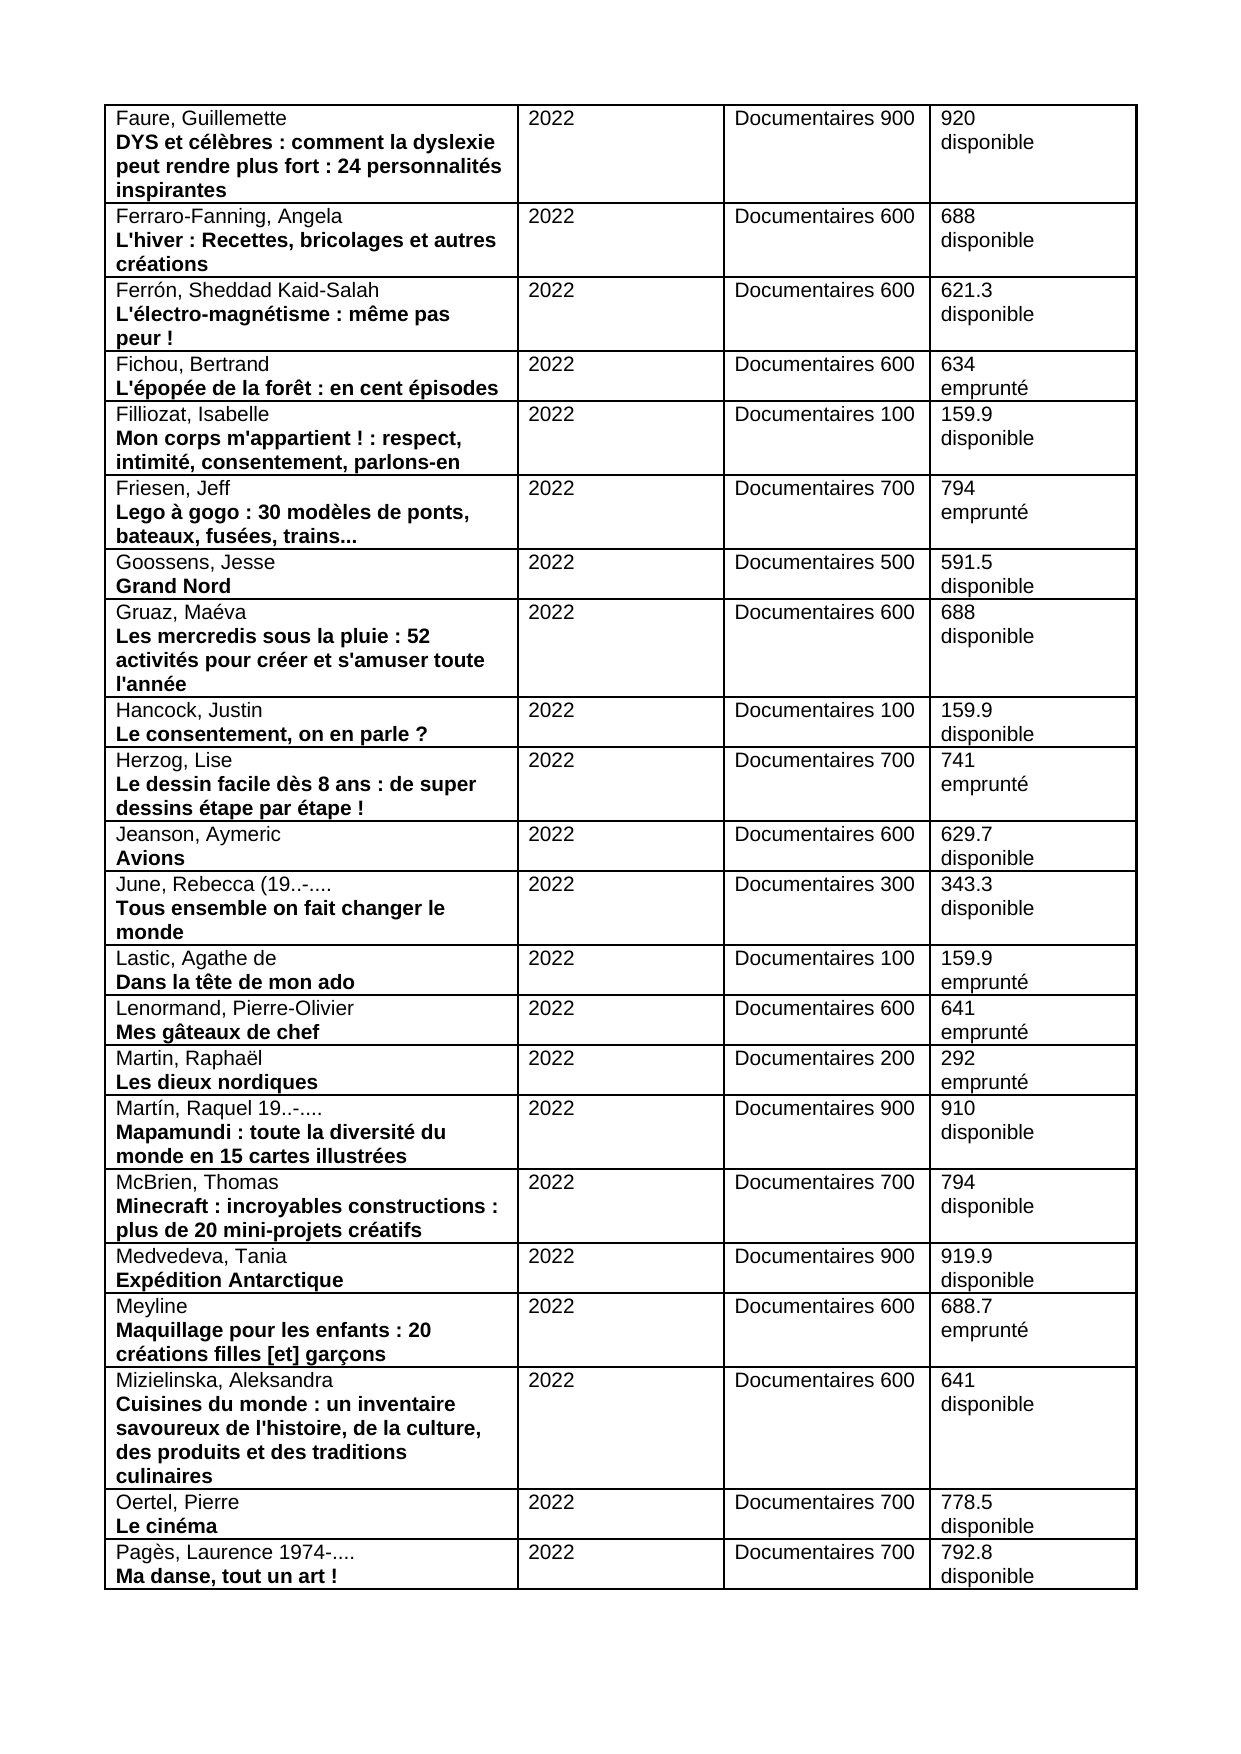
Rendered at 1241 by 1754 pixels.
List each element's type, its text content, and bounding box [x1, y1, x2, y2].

table_cell 634 emprunté [931, 352, 1135, 400]
table_cell 159.9 emprunté [931, 946, 1135, 994]
table_cell Pagès, Laurence 1974-.... Ma danse, tout un art ! [106, 1540, 517, 1587]
table_cell 2022 [519, 1244, 723, 1292]
table_cell 2022 [519, 600, 723, 696]
table_cell Documentaires 100 [725, 402, 929, 474]
table_cell 292 emprunté [931, 1046, 1135, 1094]
table_cell Documentaires 700 [725, 1540, 929, 1587]
table_cell 778.5 disponible [931, 1490, 1135, 1537]
table_cell Documentaires 900 [725, 1096, 929, 1168]
table_cell Martín, Raquel 19..-.... Mapamundi : toute la diversité du monde en 15 cartes illustrées [106, 1096, 517, 1168]
table_cell 2022 [519, 1540, 723, 1587]
table_cell 2022 [519, 1368, 723, 1487]
table_cell 2022 [519, 1170, 723, 1242]
table_cell Ferrón, Sheddad Kaid-Salah L'électro-magnétisme : même pas peur ! [106, 278, 517, 350]
table_cell Lenormand, Pierre-Olivier Mes gâteaux de chef [106, 996, 517, 1044]
table_cell 2022 [519, 748, 723, 820]
table_cell 641 emprunté [931, 996, 1135, 1044]
table_cell Meyline Maquillage pour les enfants : 20 créations filles [et] garçons [106, 1294, 517, 1366]
table_cell 688.7 emprunté [931, 1294, 1135, 1366]
table_cell Documentaires 600 [725, 1294, 929, 1366]
table_cell Documentaires 600 [725, 1368, 929, 1487]
table_cell 2022 [519, 1096, 723, 1168]
table_cell 2022 [519, 1490, 723, 1537]
table_cell 919.9 disponible [931, 1244, 1135, 1292]
table_cell 2022 [519, 946, 723, 994]
table_cell 591.5 disponible [931, 550, 1135, 598]
table_cell Filliozat, Isabelle Mon corps m'appartient ! : respect, intimité, consentement, parlons-en [106, 402, 517, 474]
table_cell 794 disponible [931, 1170, 1135, 1242]
table_cell 920 disponible [931, 106, 1135, 202]
table_cell 2022 [519, 106, 723, 202]
table_cell Documentaires 600 [725, 204, 929, 276]
table_cell 2022 [519, 204, 723, 276]
table_cell 621.3 disponible [931, 278, 1135, 350]
table_cell Documentaires 100 [725, 698, 929, 746]
table_cell Documentaires 900 [725, 1244, 929, 1292]
table_cell Friesen, Jeff Lego à gogo : 30 modèles de ponts, bateaux, fusées, trains... [106, 476, 517, 548]
table_cell 792.8 disponible [931, 1540, 1135, 1587]
table_cell Documentaires 700 [725, 1490, 929, 1537]
table_cell 794 emprunté [931, 476, 1135, 548]
table_cell Documentaires 900 [725, 106, 929, 202]
table_cell 688 disponible [931, 600, 1135, 696]
table_cell Documentaires 100 [725, 946, 929, 994]
table_cell 2022 [519, 996, 723, 1044]
table_cell Documentaires 600 [725, 352, 929, 400]
table_cell 2022 [519, 278, 723, 350]
table_cell Herzog, Lise Le dessin facile dès 8 ans : de super dessins étape par étape ! [106, 748, 517, 820]
table_cell Documentaires 600 [725, 600, 929, 696]
table_cell Documentaires 700 [725, 1170, 929, 1242]
table_cell Oertel, Pierre Le cinéma [106, 1490, 517, 1537]
table_cell Goossens, Jesse Grand Nord [106, 550, 517, 598]
table_cell 2022 [519, 872, 723, 944]
table_cell 2022 [519, 698, 723, 746]
table_cell Documentaires 600 [725, 822, 929, 870]
table_cell 2022 [519, 822, 723, 870]
table_cell Documentaires 200 [725, 1046, 929, 1094]
table_cell Martin, Raphaël Les dieux nordiques [106, 1046, 517, 1094]
table_cell Lastic, Agathe de Dans la tête de mon ado [106, 946, 517, 994]
table_cell McBrien, Thomas Minecraft : incroyables constructions : plus de 20 mini-projets créatifs [106, 1170, 517, 1242]
table_cell Documentaires 300 [725, 872, 929, 944]
table_cell 2022 [519, 352, 723, 400]
table_cell June, Rebecca (19..-.... Tous ensemble on fait changer le monde [106, 872, 517, 944]
table_cell Ferraro-Fanning, Angela L'hiver : Recettes, bricolages et autres créations [106, 204, 517, 276]
table_cell 2022 [519, 1046, 723, 1094]
table_cell 2022 [519, 476, 723, 548]
table_cell 2022 [519, 1294, 723, 1366]
table_cell 910 disponible [931, 1096, 1135, 1168]
table_cell Documentaires 700 [725, 748, 929, 820]
table_cell Faure, Guillemette DYS et célèbres : comment la dyslexie peut rendre plus fort : 24 personnalités inspirantes [106, 106, 517, 202]
table_cell 688 disponible [931, 204, 1135, 276]
table_cell Hancock, Justin Le consentement, on en parle ? [106, 698, 517, 746]
table_cell 641 disponible [931, 1368, 1135, 1487]
table_cell Documentaires 700 [725, 476, 929, 548]
table_cell 159.9 disponible [931, 402, 1135, 474]
table_cell 629.7 disponible [931, 822, 1135, 870]
table_cell Jeanson, Aymeric Avions [106, 822, 517, 870]
table_cell Medvedeva, Tania Expédition Antarctique [106, 1244, 517, 1292]
table_cell 2022 [519, 550, 723, 598]
table_cell Fichou, Bertrand L'épopée de la forêt : en cent épisodes [106, 352, 517, 400]
table_cell 2022 [519, 402, 723, 474]
table_cell 343.3 disponible [931, 872, 1135, 944]
table_cell Documentaires 600 [725, 278, 929, 350]
table_cell 159.9 disponible [931, 698, 1135, 746]
table_cell Documentaires 500 [725, 550, 929, 598]
table_cell Mizielinska, Aleksandra Cuisines du monde : un inventaire savoureux de l'histoire, de la culture, des produits et des traditions culinaires [106, 1368, 517, 1487]
table_cell 741 emprunté [931, 748, 1135, 820]
table_cell Documentaires 600 [725, 996, 929, 1044]
table_cell Gruaz, Maéva Les mercredis sous la pluie : 52 activités pour créer et s'amuser toute l'année [106, 600, 517, 696]
